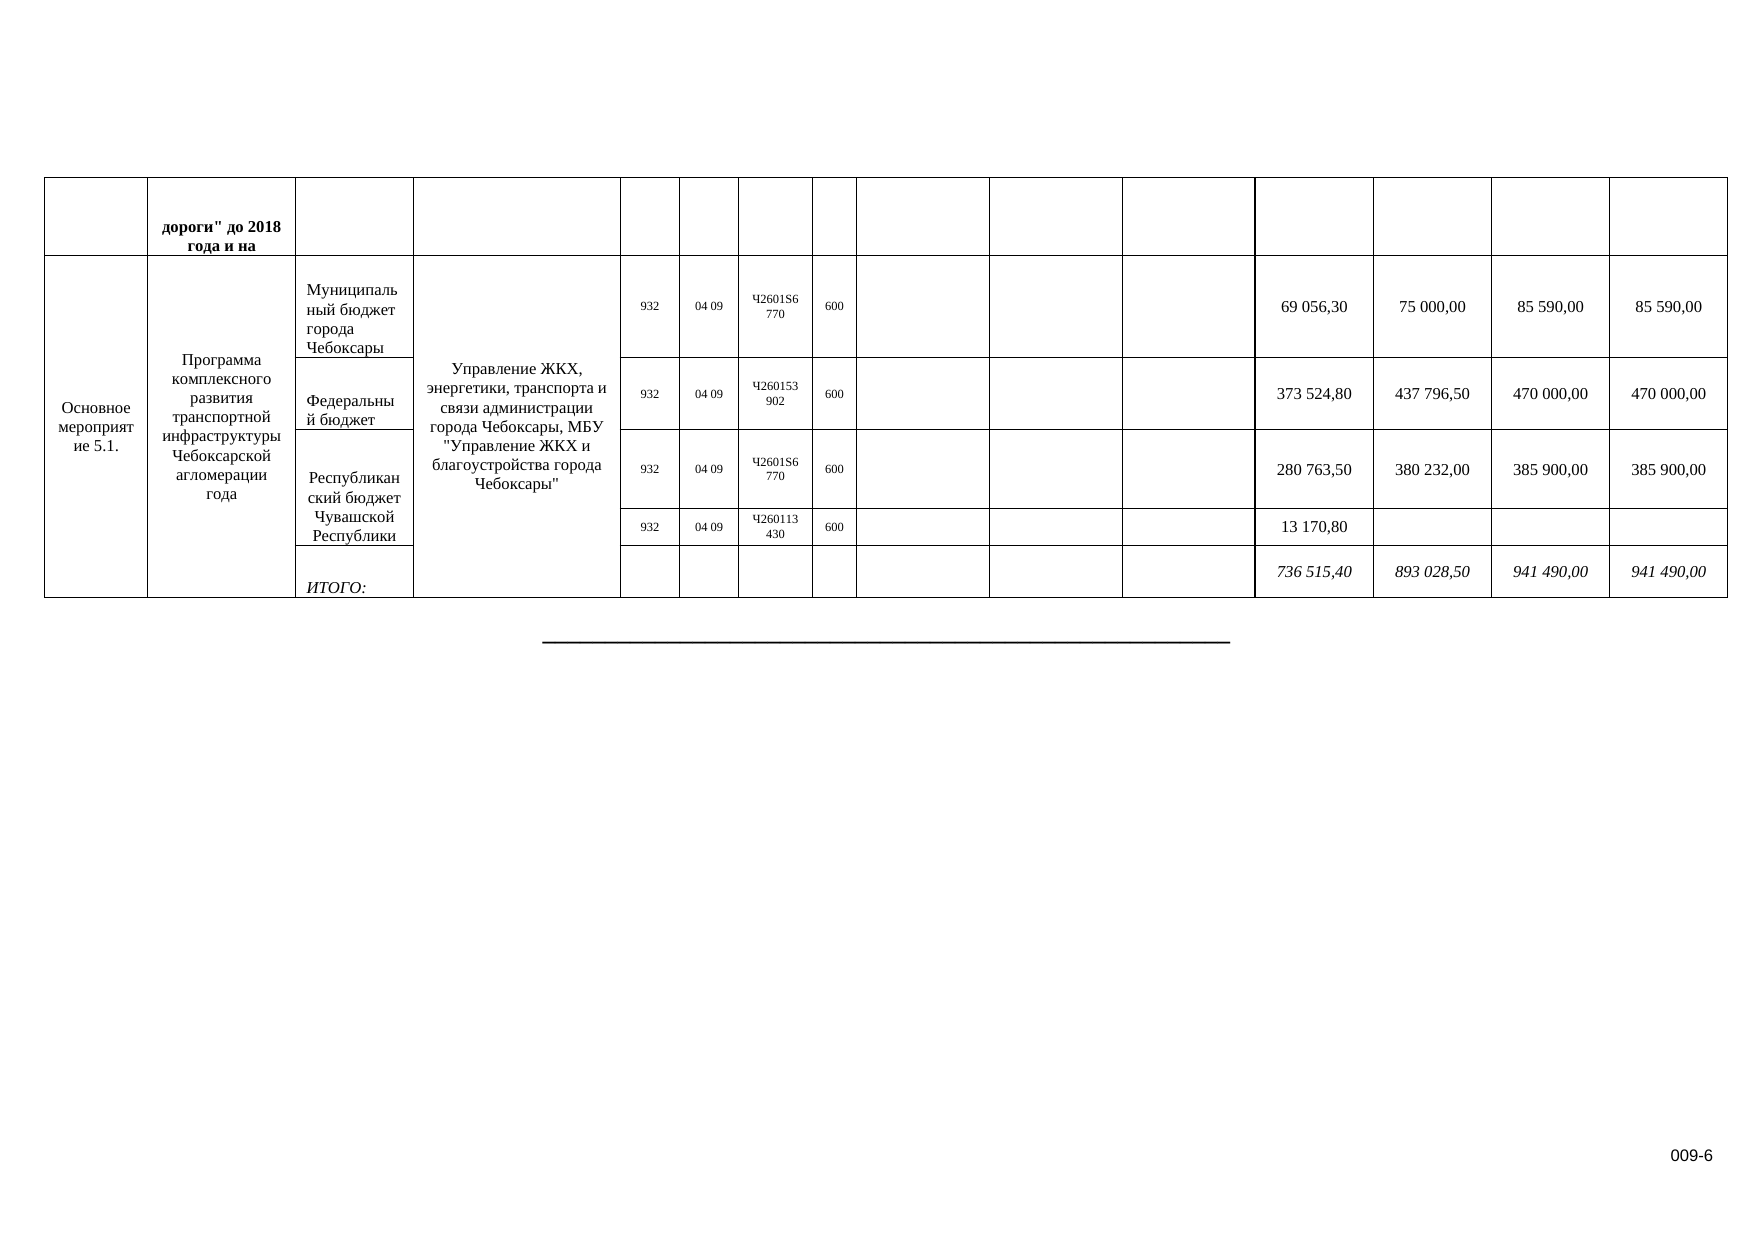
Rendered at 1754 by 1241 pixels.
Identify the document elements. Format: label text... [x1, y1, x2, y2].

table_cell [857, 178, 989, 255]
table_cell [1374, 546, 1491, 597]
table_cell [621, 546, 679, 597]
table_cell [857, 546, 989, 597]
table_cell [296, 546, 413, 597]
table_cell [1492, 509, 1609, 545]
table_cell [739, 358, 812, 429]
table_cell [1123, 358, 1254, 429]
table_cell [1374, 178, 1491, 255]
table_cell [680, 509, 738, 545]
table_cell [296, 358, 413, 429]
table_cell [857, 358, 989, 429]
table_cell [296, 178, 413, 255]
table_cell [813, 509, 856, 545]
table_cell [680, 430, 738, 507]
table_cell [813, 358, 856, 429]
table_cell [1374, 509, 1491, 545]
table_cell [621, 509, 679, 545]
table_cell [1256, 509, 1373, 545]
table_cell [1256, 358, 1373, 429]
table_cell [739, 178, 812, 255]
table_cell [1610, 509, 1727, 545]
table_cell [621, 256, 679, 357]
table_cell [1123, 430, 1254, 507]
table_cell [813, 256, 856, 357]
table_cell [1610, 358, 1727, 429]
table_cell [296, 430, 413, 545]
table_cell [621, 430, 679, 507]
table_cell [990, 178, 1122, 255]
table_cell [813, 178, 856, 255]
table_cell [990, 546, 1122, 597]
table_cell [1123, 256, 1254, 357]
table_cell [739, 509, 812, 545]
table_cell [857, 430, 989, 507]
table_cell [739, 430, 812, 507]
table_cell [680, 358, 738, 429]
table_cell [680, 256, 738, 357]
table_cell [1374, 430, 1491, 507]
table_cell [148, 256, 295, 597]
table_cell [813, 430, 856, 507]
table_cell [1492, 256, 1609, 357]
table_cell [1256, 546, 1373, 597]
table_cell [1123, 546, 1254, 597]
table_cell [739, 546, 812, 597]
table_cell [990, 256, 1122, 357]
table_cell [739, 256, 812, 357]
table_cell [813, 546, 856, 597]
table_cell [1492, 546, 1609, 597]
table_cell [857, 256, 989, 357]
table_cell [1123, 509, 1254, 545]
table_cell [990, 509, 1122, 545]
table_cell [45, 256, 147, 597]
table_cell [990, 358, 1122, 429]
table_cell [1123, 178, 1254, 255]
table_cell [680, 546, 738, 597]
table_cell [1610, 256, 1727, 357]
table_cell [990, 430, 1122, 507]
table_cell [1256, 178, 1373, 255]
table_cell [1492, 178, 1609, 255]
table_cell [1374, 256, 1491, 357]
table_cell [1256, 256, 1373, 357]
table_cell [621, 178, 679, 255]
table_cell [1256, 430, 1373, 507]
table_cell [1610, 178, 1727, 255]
text _______________________________________________________ [59, 617, 1713, 646]
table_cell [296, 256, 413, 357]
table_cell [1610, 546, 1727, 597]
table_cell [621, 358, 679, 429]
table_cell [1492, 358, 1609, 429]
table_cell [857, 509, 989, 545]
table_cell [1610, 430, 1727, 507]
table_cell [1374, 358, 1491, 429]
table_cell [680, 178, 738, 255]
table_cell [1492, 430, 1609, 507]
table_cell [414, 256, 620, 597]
